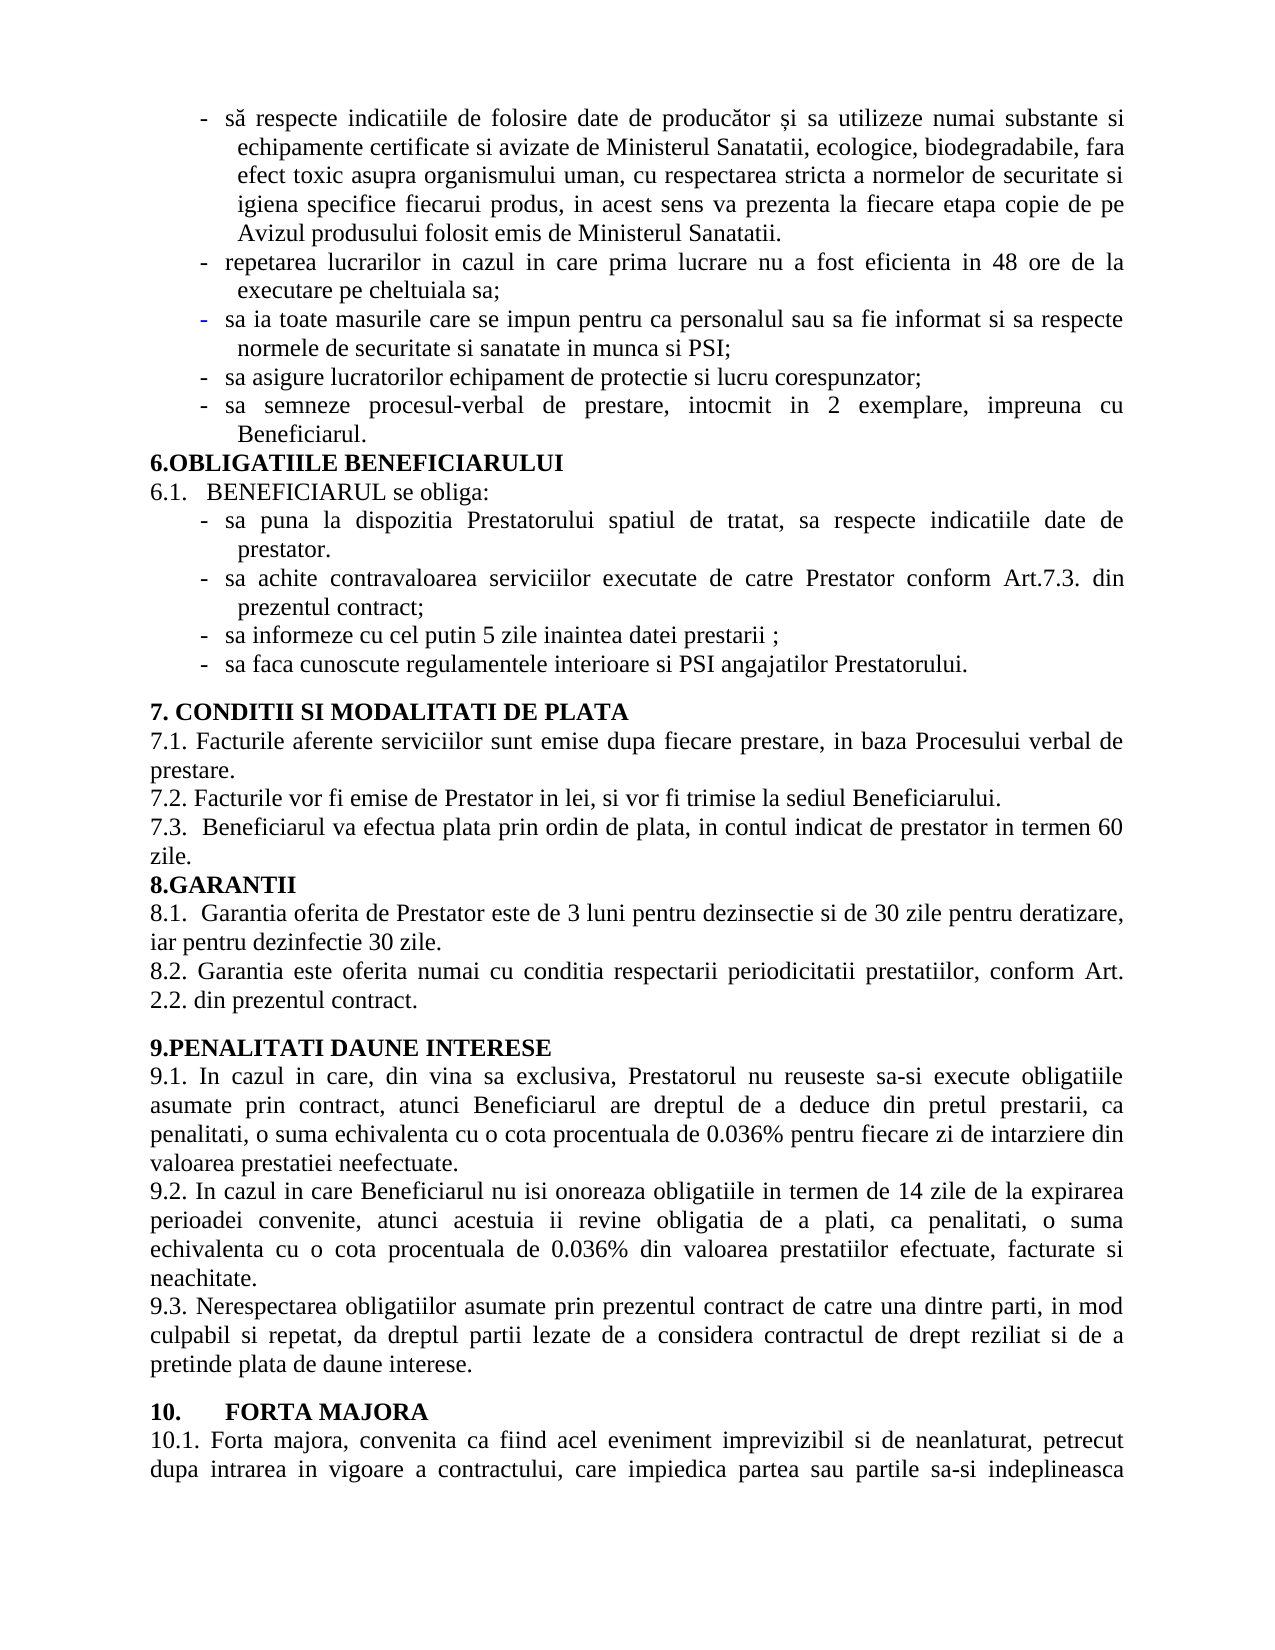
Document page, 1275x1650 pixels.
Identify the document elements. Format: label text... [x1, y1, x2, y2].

list sa informeze cu cel putin 5 zile inaintea datei prestarii ; [200, 621, 1125, 649]
list sa asigure lucratorilor echipament de protectie si lucru corespunzator; [199, 362, 1125, 391]
text 6.1. BENEFICIARUL se obliga: [150, 477, 1125, 506]
text 6.OBLIGATIILE BENEFICIARULUI [150, 448, 1125, 477]
text 8.GARANTII [150, 870, 1125, 898]
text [150, 1426, 1125, 1483]
text 9.1. In cazul in care, din vina sa exclusiva, Prestatorul nu reuseste sa-si execute obligatiile asumate prin contract, atunci Beneficiarul are dreptul de a deduce din pretul prestarii, ca penalitati, o suma echivalenta cu o cota procentuala de 0.036% pentru fiecare zi de intarziere din valoarea prestatiei neefectuate. [150, 1061, 1125, 1176]
list sa semneze procesul-verbal de prestare, intocmit in 2 exemplare, impreuna cu Beneficiarul. [199, 391, 1125, 448]
text 9.3. Nerespectarea obligatiilor asumate prin prezentul contract de catre una dintre parti, in mod culpabil si repetat, da dreptul partii lezate de a considera contractul de drept reziliat si de a pretinde plata de daune interese. [150, 1291, 1125, 1378]
list să respecte indicatiile de folosire date de producător și sa utilizeze numai substante si echipamente certificate si avizate de Ministerul Sanatatii, ecologice, biodegradabile, fara efect toxic asupra organismului uman, cu respectarea stricta a normelor de securitate si igiena specifice fiecarui produs, in acest sens va prezenta la fiecare etapa copie de pe Avizul produsului folosit emis de Ministerul Sanatatii. [199, 103, 1125, 247]
text 7.1. Facturile aferente serviciilor sunt emise dupa fiecare prestare, in baza Procesului verbal de prestare. [150, 726, 1125, 783]
text 9.PENALITATI DAUNE INTERESE [150, 1033, 1125, 1061]
text 9.2. In cazul in care Beneficiarul nu isi onoreaza obligatiile in termen de 14 zile de la expirarea perioadei convenite, atunci acestuia ii revine obligatia de a plati, ca penalitati, o suma echivalenta cu o cota procentuala de 0.036% din valoarea prestatiilor efectuate, facturate si neachitate. [150, 1176, 1125, 1291]
text 7.3. Beneficiarul va efectua plata prin ordin de plata, in contul indicat de prestator in termen 60 zile. [150, 812, 1125, 870]
text 7. CONDITII SI MODALITATI DE PLATA [150, 697, 1125, 726]
list sa puna la dispozitia Prestatorului spatiul de tratat, sa respecte indicatiile date de prestator. [200, 506, 1125, 563]
list sa ia toate masurile care se impun pentru ca personalul sau sa fie informat si sa respecte normele de securitate si sanatate in munca si PSI; [199, 304, 1125, 362]
list repetarea lucrarilor in cazul in care prima lucrare nu a fost eficienta in 48 ore de la executare pe cheltuiala sa; [199, 247, 1125, 304]
text 10. FORTA MAJORA [150, 1397, 1125, 1426]
list sa achite contravaloarea serviciilor executate de catre Prestator conform Art.7.3. din prezentul contract; [200, 563, 1125, 621]
text 7.2. Facturile vor fi emise de Prestator in lei, si vor fi trimise la sediul Beneficiarului. [150, 783, 1125, 812]
list sa faca cunoscute regulamentele interioare si PSI angajatilor Prestatorului. [200, 649, 1125, 678]
text 8.1. Garantia oferita de Prestator este de 3 luni pentru dezinsectie si de 30 zile pentru deratizare, iar pentru dezinfectie 30 zile. [150, 898, 1125, 956]
text 8.2. Garantia este oferita numai cu conditia respectarii periodicitatii prestatiilor, conform Art. 2.2. din prezentul contract. [150, 956, 1125, 1013]
